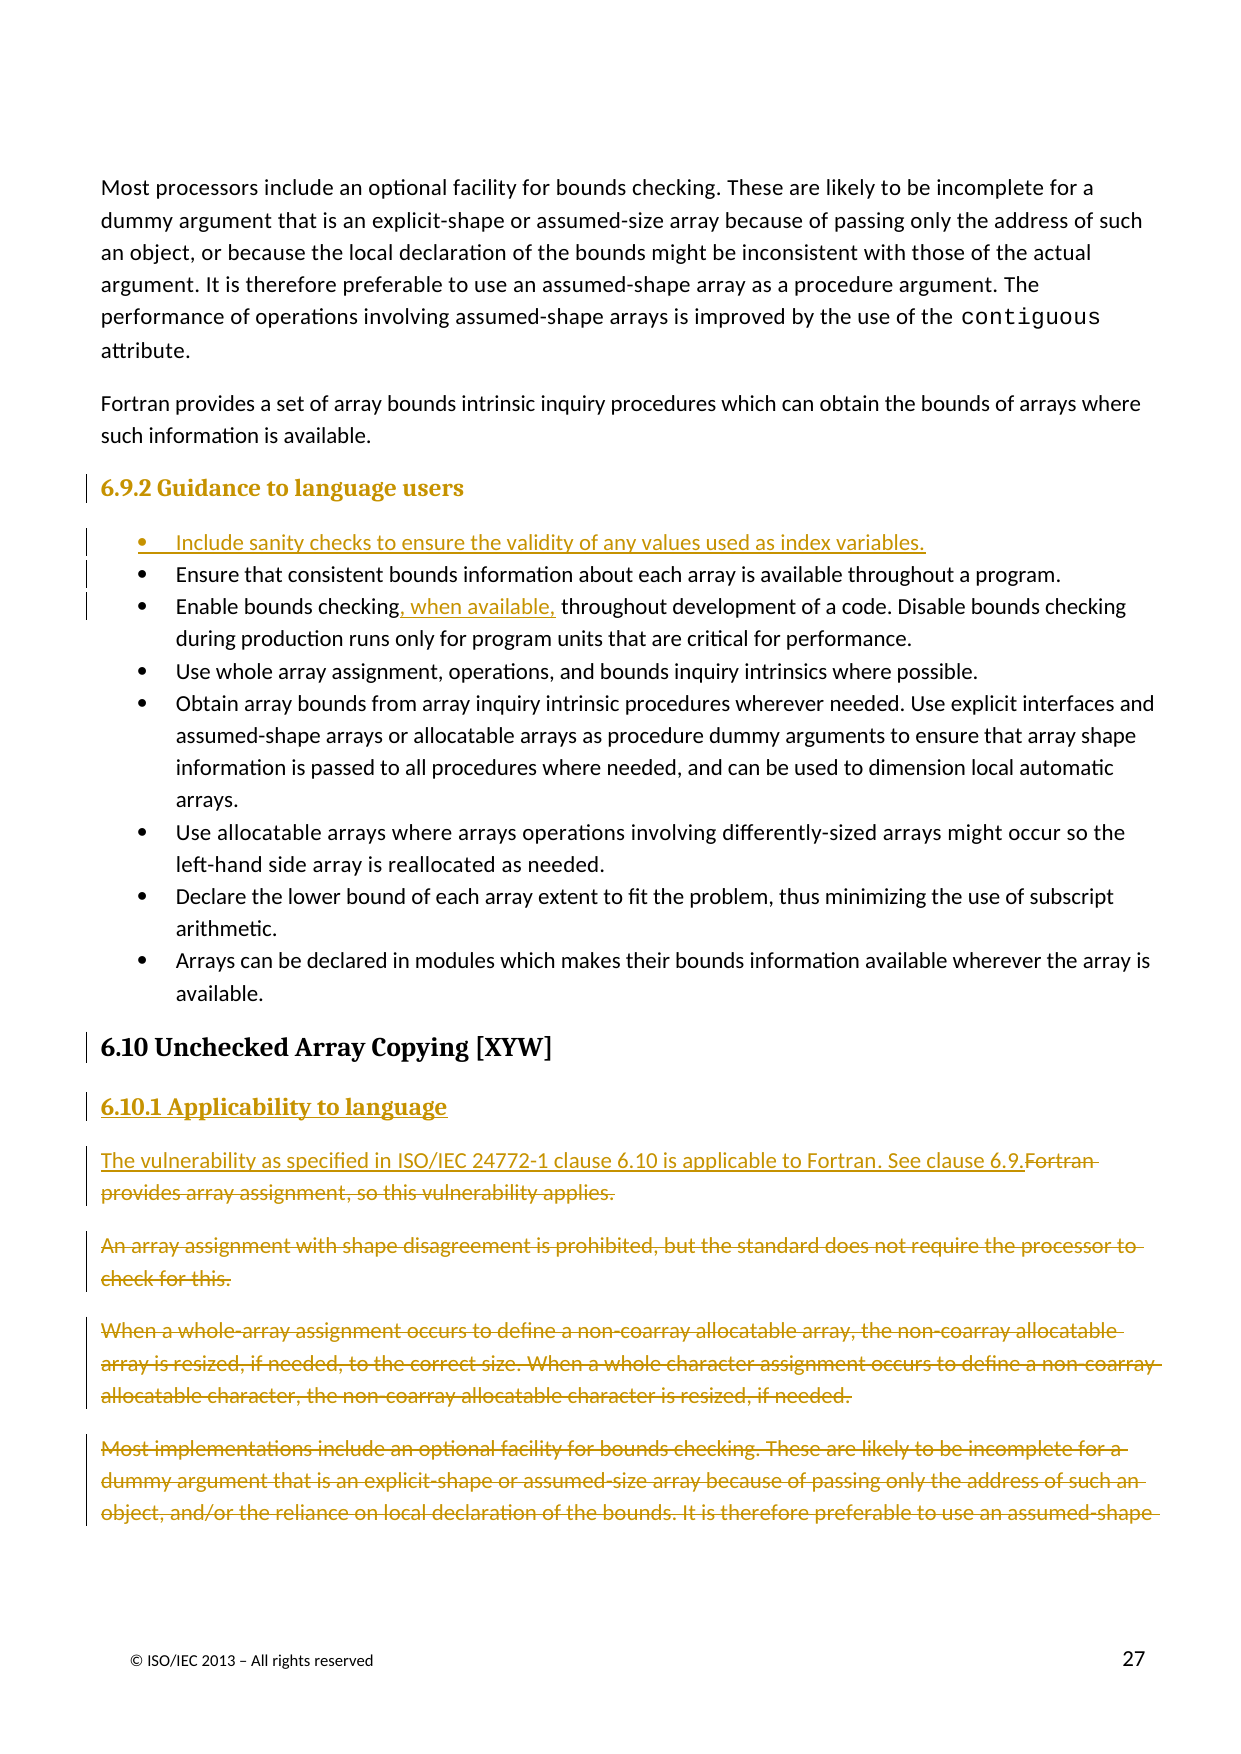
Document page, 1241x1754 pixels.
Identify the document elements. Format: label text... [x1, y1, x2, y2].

list Use whole array assignment, operations, and bounds inquiry intrinsics where possible. [138, 657, 1164, 685]
list Ensure that consistent bounds information about each array is available throughout a program. [138, 560, 1164, 588]
list Obtain array bounds from array inquiry intrinsic procedures wherever needed. Use explicit interfaces and assumed-shape arrays or allocatable arrays as procedure dummy arguments to ensure that array shape information is passed to all procedures where needed, and can be used to dimension local automatic arrays. [138, 689, 1164, 813]
subtitle 6.10 Unchecked Array Copying [XYW] [101, 1032, 1164, 1063]
text Arrays can be declared in modules which makes their bounds information available wherever the array is available. [138, 946, 1164, 1007]
list Use allocatable arrays where arrays operations involving differently-sized arrays might occur so the left-hand side array is reallocated as needed. [138, 818, 1164, 878]
list Declare the lower bound of each array extent to fit the problem, thus minimizing the use of subscript arithmetic. [138, 882, 1164, 942]
text Fortran provides a set of array bounds intrinsic inquiry procedures which can obtain the bounds of arrays where such information is available. [101, 389, 1164, 449]
text 6.9.2 Guidance to language users [101, 474, 1164, 503]
list Enable bounds checking throughout development of a code. Disable bounds checking during production runs only for program units that are critical for performance. [138, 592, 1164, 653]
text Most processors include an optional facility for bounds checking. These are likely to be incomplete for a dummy argument that is an explicit-shape or assumed-size array because of passing only the address of such an object, or because the local declaration of the bounds might be inconsistent with those of the actual argument. It is therefore preferable to use an assumed-shape array as a procedure argument. The performance of operations involving assumed-shape arrays is improved by the use of the contiguous attribute. [101, 173, 1164, 364]
